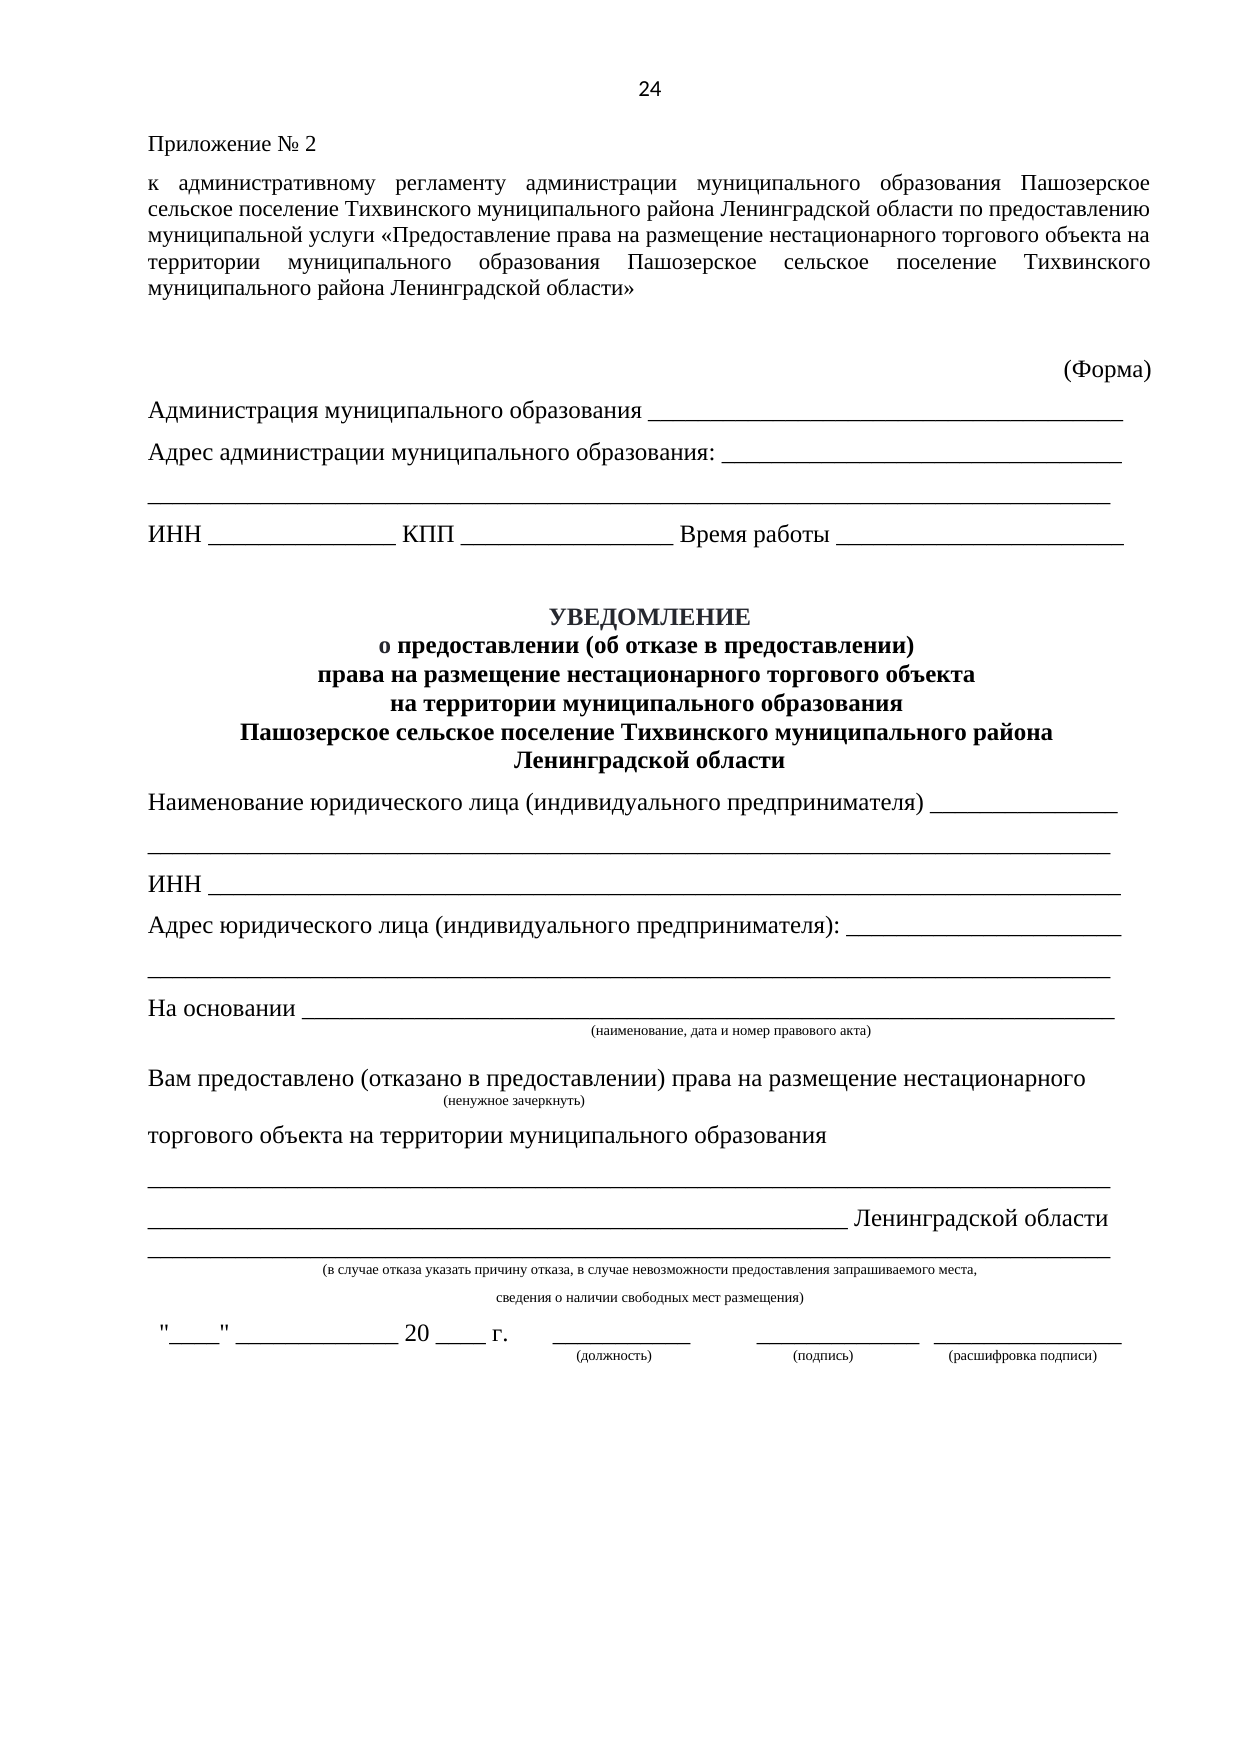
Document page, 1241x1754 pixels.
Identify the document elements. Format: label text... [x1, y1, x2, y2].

text ________________________________________________________ Ленинградской области [148, 1203, 1152, 1232]
text Адрес юридического лица (индивидуального предпринимателя): ______________________ [148, 911, 1152, 939]
text торгового объекта на территории муниципального образования [148, 1121, 1152, 1149]
text к административному регламенту администрации муниципального образования Пашозерское сельское поселение Тихвинского муниципального района Ленинградской области по предоставлению муниципальной услуги «Предоставление права на размещение нестационарного торгового объекта на территории муниципального образования Пашозерское сельское поселение Тихвинского муниципального района Ленинградской области» [148, 169, 1152, 301]
text _____________________________________________________________________________ [148, 1232, 1152, 1261]
text (Форма) [148, 354, 1152, 383]
text (ненужное зачеркнуть) [443, 1092, 1152, 1121]
text (в случае отказа указать причину отказа, в случае невозможности предоставления запрашиваемого места, сведения о наличии свободных мест размещения) [148, 1261, 1152, 1318]
text Адрес администрации муниципального образования: ________________________________ [148, 437, 1152, 466]
text Администрация муниципального образования ______________________________________ [148, 396, 1152, 424]
text _____________________________________________________________________________ [148, 952, 1152, 981]
text Приложение № 2 [148, 130, 1152, 156]
text "____" _____________ 20 ____ г. ___________ _____________ _______________ [159, 1318, 1152, 1347]
text _____________________________________________________________________________ [148, 828, 1152, 857]
text УВЕДОМЛЕНИЕ о предоставлении (об отказе в предоставлении) права на размещение нестационарного торгового объекта на территории муниципального образования Пашозерское сельское поселение Тихвинского муниципального района Ленинградской области [148, 602, 1152, 774]
text ИНН _______________ КПП _________________ Время работы _______________________ [148, 519, 1152, 548]
text Наименование юридического лица (индивидуального предпринимателя) _______________ [148, 787, 1152, 816]
text _____________________________________________________________________________ [148, 1162, 1152, 1191]
text Вам предоставлено (отказано в предоставлении) права на размещение нестационарного [148, 1063, 1152, 1092]
text На основании _________________________________________________________________ [148, 993, 1152, 1022]
text _____________________________________________________________________________ [148, 478, 1152, 507]
text ИНН _________________________________________________________________________ [148, 869, 1152, 898]
text (должность) (подпись) (расшифровка подписи) [576, 1347, 1152, 1376]
text (наименование, дата и номер правового акта) [310, 1022, 1152, 1051]
